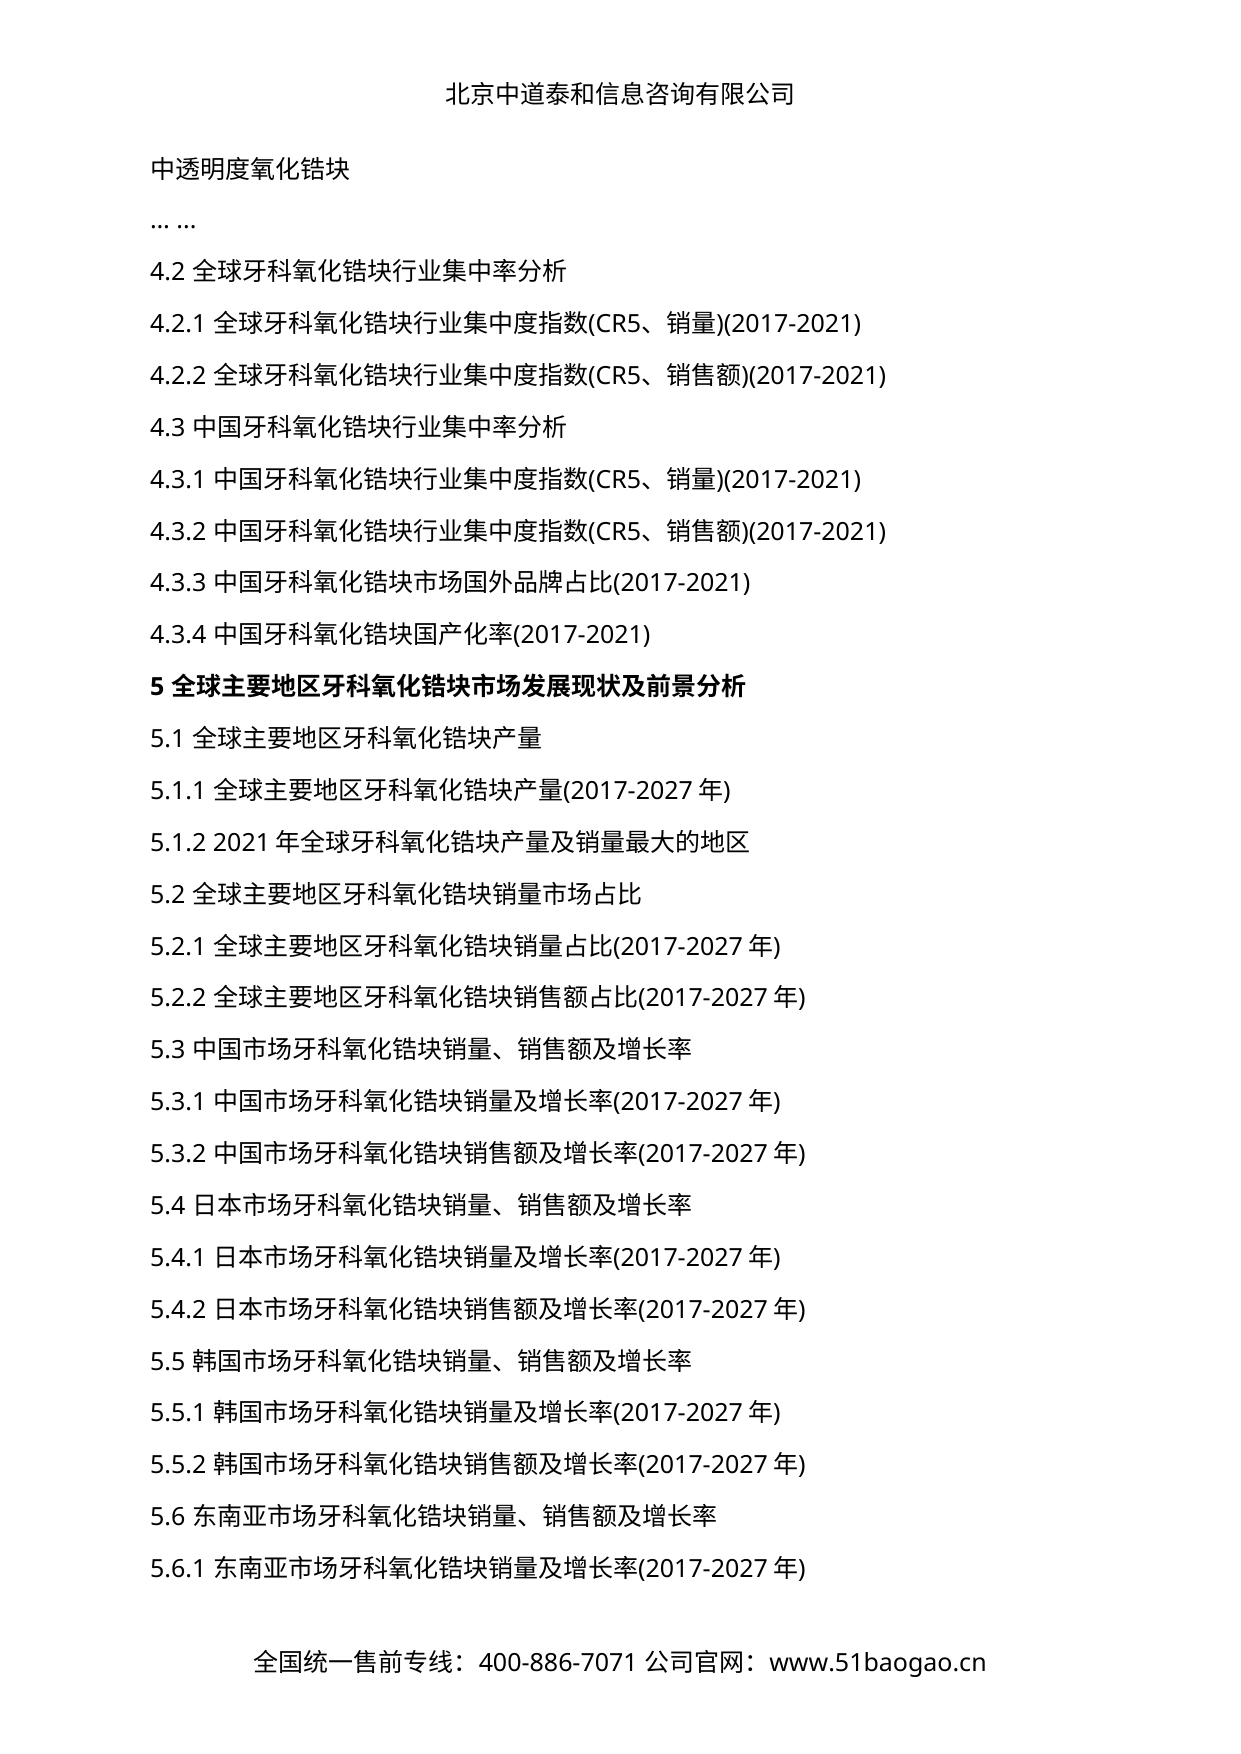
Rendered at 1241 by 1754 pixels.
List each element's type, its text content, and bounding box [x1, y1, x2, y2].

text 5.3 中国市场牙科氧化锆块销量、销售额及增长率 [150, 1030, 1090, 1066]
text 5.1.1 全球主要地区牙科氧化锆块产量(2017-2027年) [150, 770, 1090, 807]
text 5.1.2 2021年全球牙科氧化锆块产量及销量最大的地区 [150, 822, 1090, 858]
text 5.5.1 韩国市场牙科氧化锆块销量及增长率(2017-2027年) [150, 1393, 1090, 1429]
text 5.5.2 韩国市场牙科氧化锆块销售额及增长率(2017-2027年) [150, 1445, 1090, 1481]
text 5.6.1 东南亚市场牙科氧化锆块销量及增长率(2017-2027年) [150, 1548, 1090, 1585]
text … ... [150, 202, 1090, 236]
text 4.2.2 全球牙科氧化锆块行业集中度指数(CR5、销售额)(2017-2021) [150, 355, 1090, 392]
text 5.3.2 中国市场牙科氧化锆块销售额及增长率(2017-2027年) [150, 1133, 1090, 1170]
text 4.3.2 中国牙科氧化锆块行业集中度指数(CR5、销售额)(2017-2021) [150, 511, 1090, 547]
text 5.4.1 日本市场牙科氧化锆块销量及增长率(2017-2027年) [150, 1237, 1090, 1273]
text 5.4 日本市场牙科氧化锆块销量、销售额及增长率 [150, 1185, 1090, 1222]
text 4.2 全球牙科氧化锆块行业集中率分析 [150, 252, 1090, 288]
text 4.3 中国牙科氧化锆块行业集中率分析 [150, 407, 1090, 443]
text 5.1 全球主要地区牙科氧化锆块产量 [150, 718, 1090, 755]
text 5.2 全球主要地区牙科氧化锆块销量市场占比 [150, 874, 1090, 910]
text 5.4.2 日本市场牙科氧化锆块销售额及增长率(2017-2027年) [150, 1289, 1090, 1325]
text 5.5 韩国市场牙科氧化锆块销量、销售额及增长率 [150, 1341, 1090, 1377]
text 5 全球主要地区牙科氧化锆块市场发展现状及前景分析 [150, 667, 1090, 703]
text 5.2.2 全球主要地区牙科氧化锆块销售额占比(2017-2027年) [150, 978, 1090, 1014]
text 4.3.4 中国牙科氧化锆块国产化率(2017-2021) [150, 615, 1090, 651]
text 5.3.1 中国市场牙科氧化锆块销量及增长率(2017-2027年) [150, 1082, 1090, 1118]
text 4.2.1 全球牙科氧化锆块行业集中度指数(CR5、销量)(2017-2021) [150, 303, 1090, 340]
text 5.2.1 全球主要地区牙科氧化锆块销量占比(2017-2027年) [150, 926, 1090, 962]
text 4.3.3 中国牙科氧化锆块市场国外品牌占比(2017-2021) [150, 563, 1090, 599]
text 5.6 东南亚市场牙科氧化锆块销量、销售额及增长率 [150, 1497, 1090, 1533]
text 中透明度氧化锆块 [150, 150, 1090, 186]
text 4.3.1 中国牙科氧化锆块行业集中度指数(CR5、销量)(2017-2021) [150, 459, 1090, 495]
